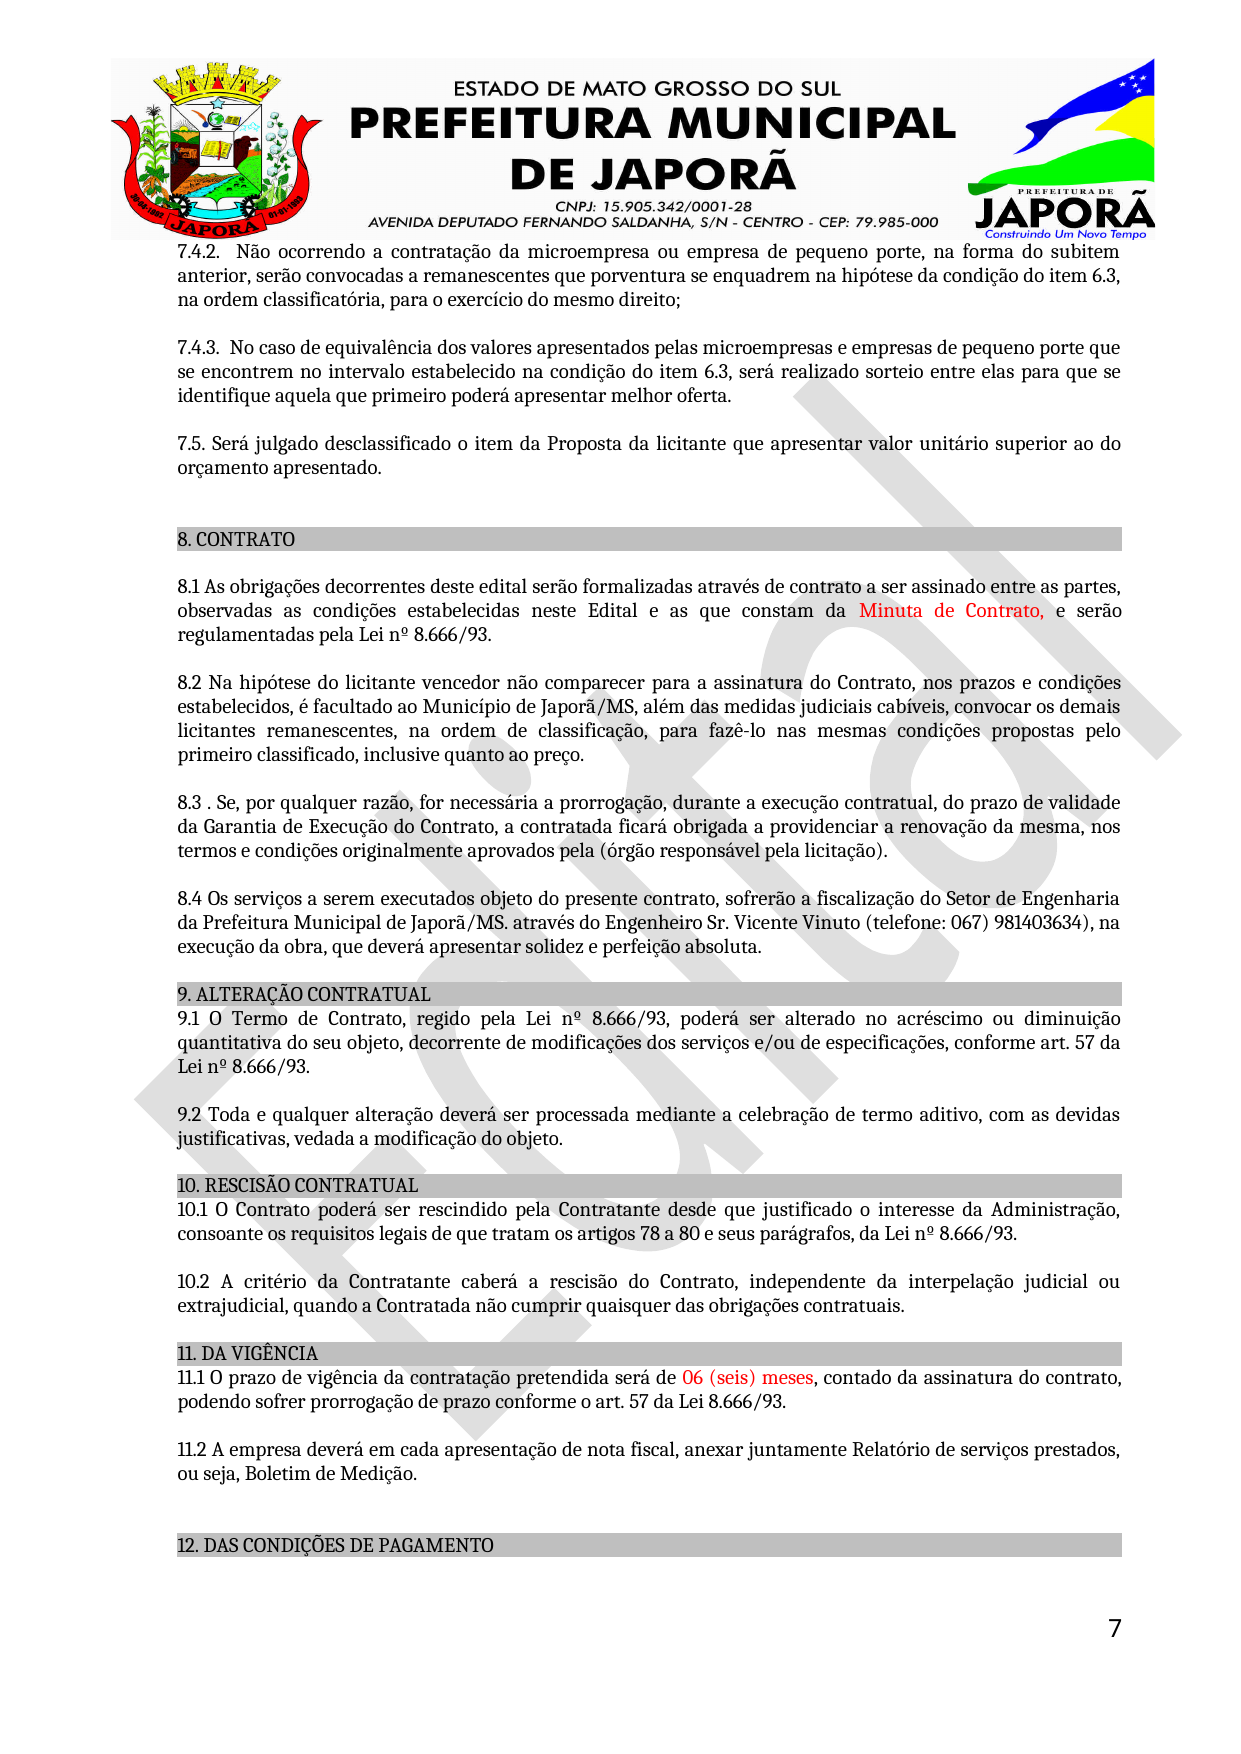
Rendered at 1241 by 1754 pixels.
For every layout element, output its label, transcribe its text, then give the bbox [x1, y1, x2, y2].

text 12. DAS CONDIÇÕES DE PAGAMENTO [177, 1533, 1122, 1557]
text 10.2 A critério da Contratante caberá a rescisão do Contrato, independente da interpelação judicial ou extrajudicial, quando a Contratada não cumprir quaisquer das obrigações contratuais. [177, 1270, 1122, 1318]
text 8.3 . Se, por qualquer razão, for necessária a prorrogação, durante a execução contratual, do prazo de validade da Garantia de Execução do Contrato, a contratada ficará obrigada a providenciar a renovação da mesma, nos termos e condições originalmente aprovados pela (órgão responsável pela licitação). [177, 791, 1122, 863]
text 11.2 A empresa deverá em cada apresentação de nota fiscal, anexar juntamente Relatório de serviços prestados, ou seja, Boletim de Medição. [177, 1438, 1122, 1486]
text 11.1 O prazo de vigência da contratação pretendida será de 06 (seis) meses, contado da assinatura do contrato, podendo sofrer prorrogação de prazo conforme o art. 57 da Lei 8.666/93. [177, 1366, 1122, 1414]
text 7.4.3. No caso de equivalência dos valores apresentados pelas microempresas e empresas de pequeno porte que se encontrem no intervalo estabelecido na condição do item 6.3, será realizado sorteio entre elas para que se identifique aquela que primeiro poderá apresentar melhor oferta. [177, 336, 1122, 407]
text 9. ALTERAÇÃO CONTRATUAL [177, 982, 1122, 1006]
text 7.5. Será julgado desclassificado o item da Proposta da licitante que apresentar valor unitário superior ao do orçamento apresentado. [177, 431, 1122, 479]
text 7.4.2. Não ocorrendo a contratação da microempresa ou empresa de pequeno porte, na forma do subitem anterior, serão convocadas a remanescentes que porventura se enquadrem na hipótese da condição do item 6.3, na ordem classificatória, para o exercício do mesmo direito; [177, 207, 1122, 312]
text 8.4 Os serviços a serem executados objeto do presente contrato, sofrerão a fiscalização do Setor de Engenharia da Prefeitura Municipal de Japorã/MS. através do Engenheiro Sr. Vicente Vinuto (telefone: 067) 981403634), na execução da obra, que deverá apresentar solidez e perfeição absoluta. [177, 887, 1122, 958]
text 11. DA VIGÊNCIA [177, 1342, 1122, 1366]
picture [110, 58, 1156, 240]
text 8.2 Na hipótese do licitante vencedor não comparecer para a assinatura do Contrato, nos prazos e condições estabelecidos, é facultado ao Município de Japorã/MS, além das medidas judiciais cabíveis, convocar os demais licitantes remanescentes, na ordem de classificação, para fazê-lo nas mesmas condições propostas pelo primeiro classificado, inclusive quanto ao preço. [177, 671, 1122, 767]
text 9.1 O Termo de Contrato, regido pela Lei nº 8.666/93, poderá ser alterado no acréscimo ou diminuição quantitativa do seu objeto, decorrente de modificações dos serviços e/ou de especificações, conforme art. 57 da Lei nº 8.666/93. [177, 1006, 1122, 1078]
text 10.1 O Contrato poderá ser rescindido pela Contratante desde que justificado o interesse da Administração, consoante os requisitos legais de que tratam os artigos 78 a 80 e seus parágrafos, da Lei nº 8.666/93. [177, 1198, 1122, 1246]
text 10. RESCISÃO CONTRATUAL [177, 1174, 1122, 1198]
text 9.2 Toda e qualquer alteração deverá ser processada mediante a celebração de termo aditivo, com as devidas justificativas, vedada a modificação do objeto. [177, 1102, 1122, 1150]
text 8.1 As obrigações decorrentes deste edital serão formalizadas através de contrato a ser assinado entre as partes, observadas as condições estabelecidas neste Edital e as que constam da Minuta de Contrato, e serão regulamentadas pela Lei nº 8.666/93. [177, 575, 1122, 647]
text 8. CONTRATO [177, 527, 1122, 551]
